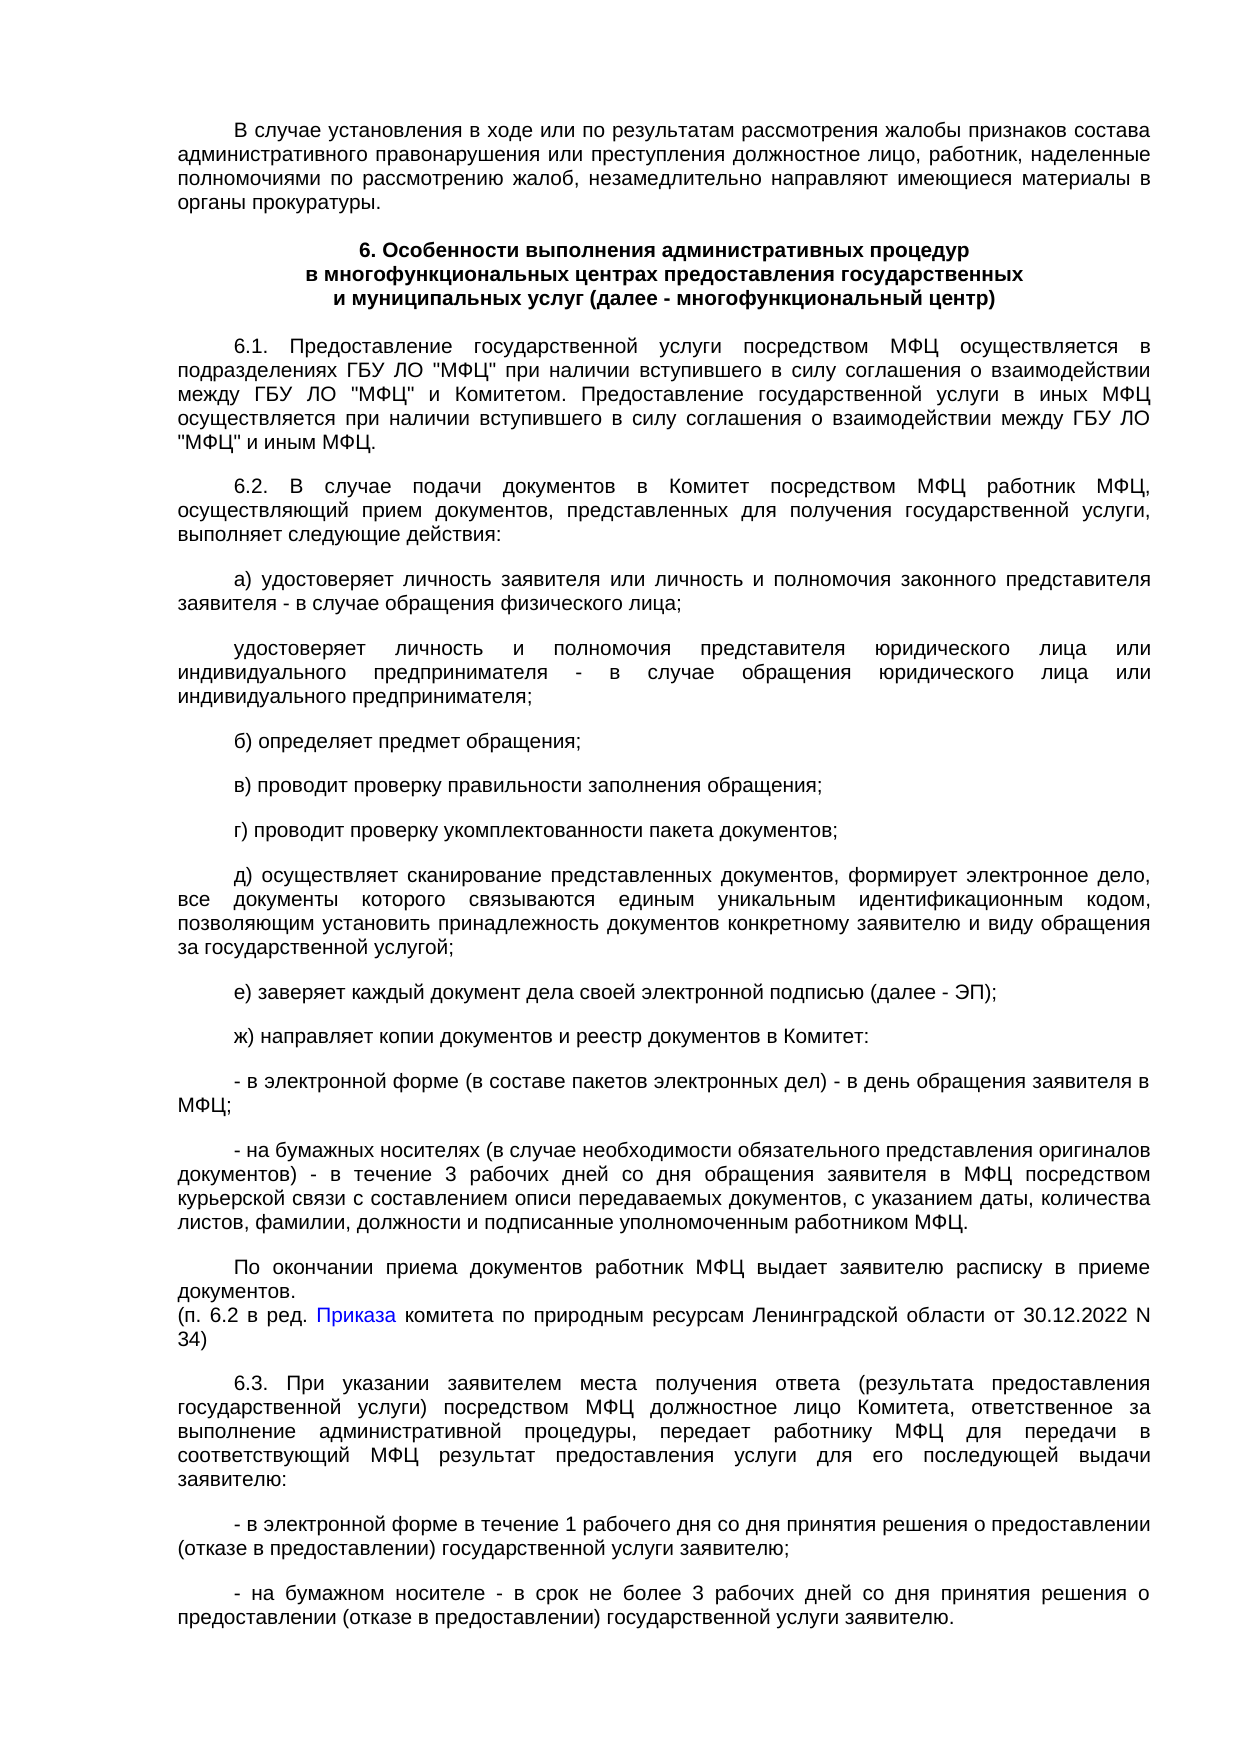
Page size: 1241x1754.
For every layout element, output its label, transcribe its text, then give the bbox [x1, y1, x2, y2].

text 6.2. В случае подачи документов в Комитет посредством МФЦ работник МФЦ, осуществляющий прием документов, представленных для получения государственной услуги, выполняет следующие действия: [177, 474, 1152, 546]
text е) заверяет каждый документ дела своей электронной подписью (далее - ЭП); [177, 979, 1152, 1003]
text (п. 6.2 в ред. Приказа комитета по природным ресурсам Ленинградской области от 30.12.2022 N 34) [177, 1302, 1152, 1350]
text - на бумажных носителях (в случае необходимости обязательного представления оригиналов документов) - в течение 3 рабочих дней со дня обращения заявителя в МФЦ посредством курьерской связи с составлением описи передаваемых документов, с указанием даты, количества листов, фамилии, должности и подписанные уполномоченным работником МФЦ. [177, 1138, 1152, 1234]
title 6. Особенности выполнения административных процедур [177, 238, 1152, 262]
text 6.3. При указании заявителем места получения ответа (результата предоставления государственной услуги) посредством МФЦ должностное лицо Комитета, ответственное за выполнение административной процедуры, передает работнику МФЦ для передачи в соответствующий МФЦ результат предоставления услуги для его последующей выдачи заявителю: [177, 1371, 1152, 1491]
title и муниципальных услуг (далее - многофункциональный центр) [177, 286, 1152, 310]
text - в электронной форме (в составе пакетов электронных дел) - в день обращения заявителя в МФЦ; [177, 1069, 1152, 1117]
title в многофункциональных центрах предоставления государственных [177, 262, 1152, 286]
text г) проводит проверку укомплектованности пакета документов; [177, 818, 1152, 842]
text По окончании приема документов работник МФЦ выдает заявителю расписку в приеме документов. [177, 1254, 1152, 1302]
text а) удостоверяет личность заявителя или личность и полномочия законного представителя заявителя - в случае обращения физического лица; [177, 567, 1152, 615]
text удостоверяет личность и полномочия представителя юридического лица или индивидуального предпринимателя - в случае обращения юридического лица или индивидуального предпринимателя; [177, 636, 1152, 708]
text 6.1. Предоставление государственной услуги посредством МФЦ осуществляется в подразделениях ГБУ ЛО "МФЦ" при наличии вступившего в силу соглашения о взаимодействии между ГБУ ЛО "МФЦ" и Комитетом. Предоставление государственной услуги в иных МФЦ осуществляется при наличии вступившего в силу соглашения о взаимодействии между ГБУ ЛО "МФЦ" и иным МФЦ. [177, 334, 1152, 453]
text ж) направляет копии документов и реестр документов в Комитет: [177, 1024, 1152, 1048]
text - на бумажном носителе - в срок не более 3 рабочих дней со дня принятия решения о предоставлении (отказе в предоставлении) государственной услуги заявителю. [177, 1581, 1152, 1628]
text д) осуществляет сканирование представленных документов, формирует электронное дело, все документы которого связываются единым уникальным идентификационным кодом, позволяющим установить принадлежность документов конкретному заявителю и виду обращения за государственной услугой; [177, 863, 1152, 959]
text в) проводит проверку правильности заполнения обращения; [177, 773, 1152, 797]
text В случае установления в ходе или по результатам рассмотрения жалобы признаков состава административного правонарушения или преступления должностное лицо, работник, наделенные полномочиями по рассмотрению жалоб, незамедлительно направляют имеющиеся материалы в органы прокуратуры. [177, 118, 1152, 214]
text - в электронной форме в течение 1 рабочего дня со дня принятия решения о предоставлении (отказе в предоставлении) государственной услуги заявителю; [177, 1512, 1152, 1560]
text б) определяет предмет обращения; [177, 728, 1152, 752]
